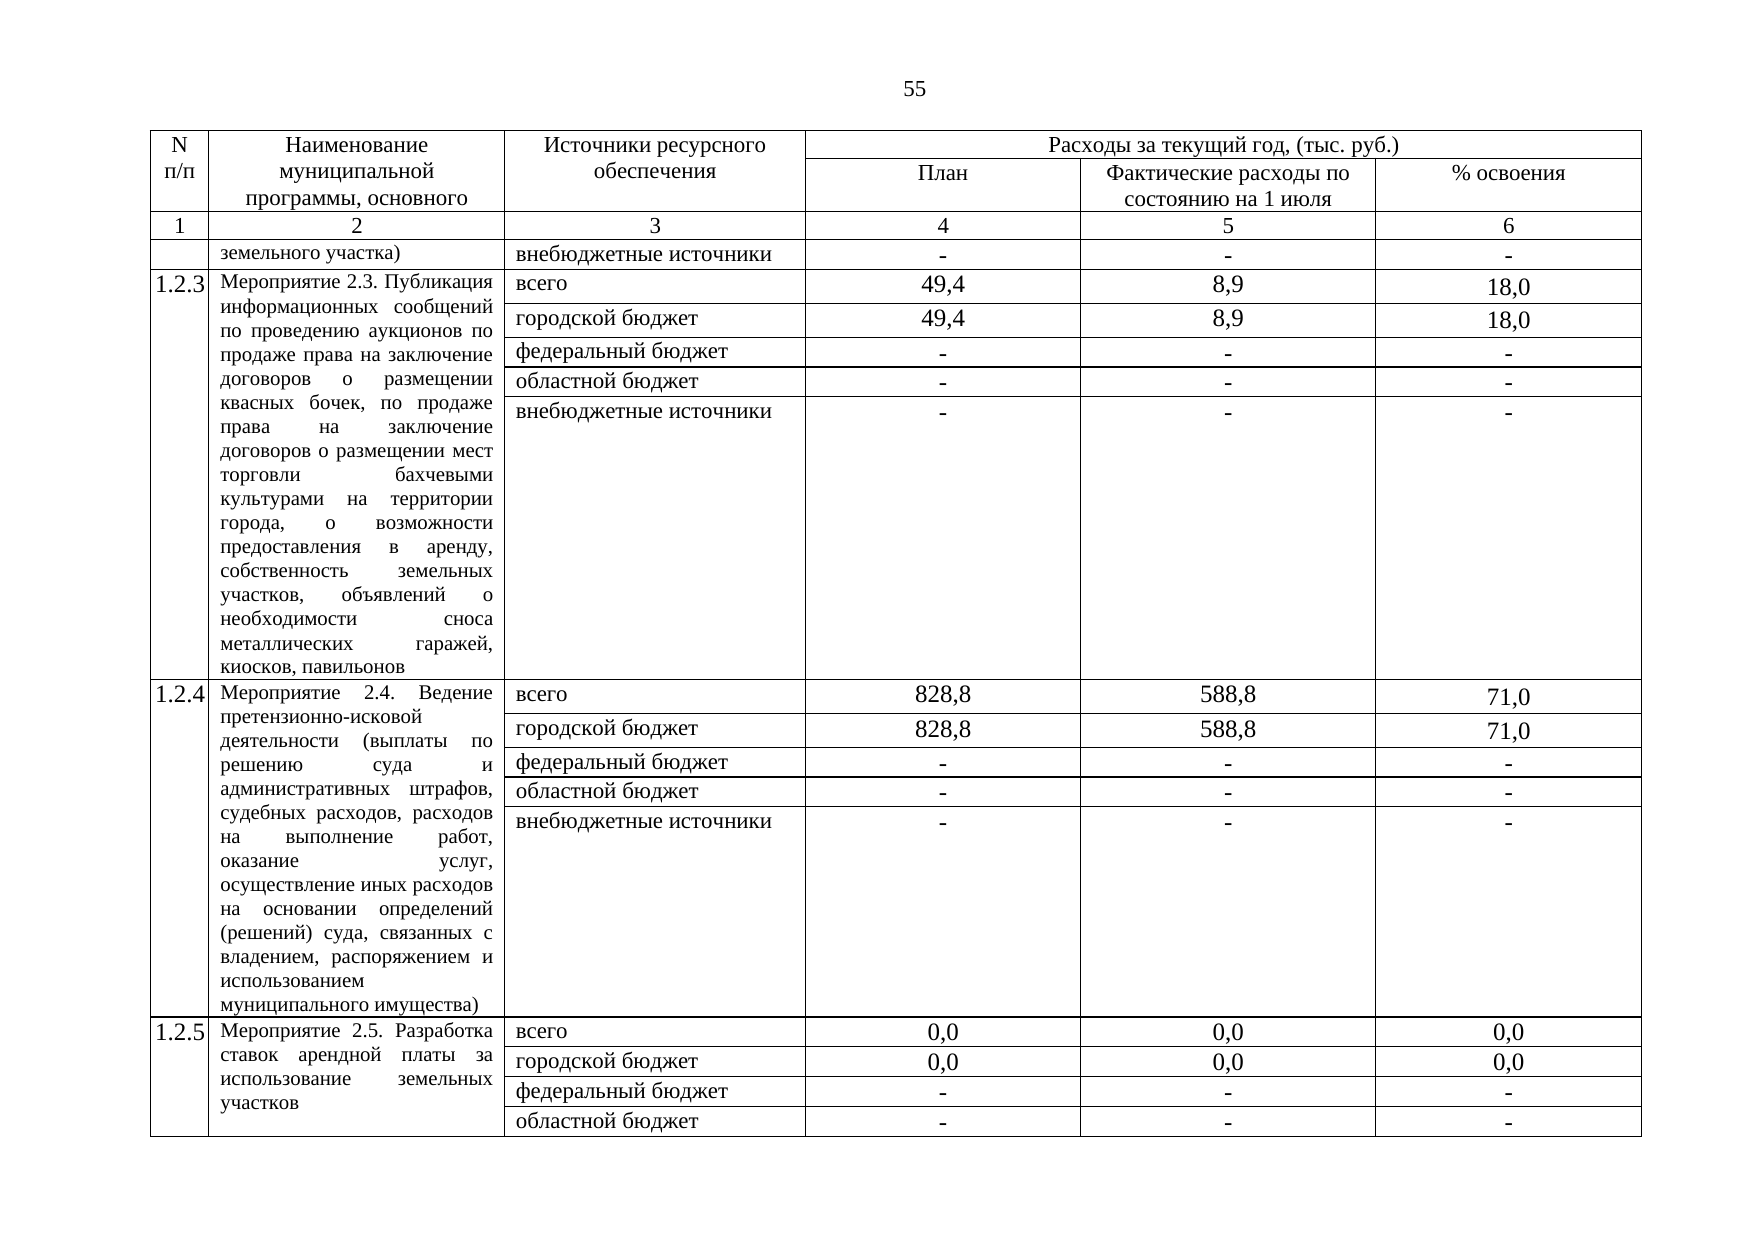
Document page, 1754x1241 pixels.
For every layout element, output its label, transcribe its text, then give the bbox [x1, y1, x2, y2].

table_cell - [1081, 748, 1375, 776]
table_cell 828,8 [806, 714, 1080, 747]
table_cell федеральный бюджет [505, 338, 805, 366]
table_cell % освоения [1376, 159, 1641, 211]
table_cell 5 [1081, 212, 1375, 239]
table_cell - [1081, 240, 1375, 268]
table_cell городской бюджет [505, 304, 805, 337]
table_cell 1.2.3 [151, 270, 208, 678]
table_cell План [806, 159, 1080, 211]
table_cell 49,4 [806, 270, 1080, 302]
table_cell 71,0 [1376, 714, 1641, 747]
table_cell Мероприятие 2.3. Публикация информационных сообщений по проведению аукционов по продаже права на заключение договоров о размещении квасных бочек, по продаже права на заключение договоров о размещении мест торговли бахчевыми культурами на территории города, о возможности предоставления в аренду, собственность земельных участков, объявлений о необходимости сноса металлических гаражей, киосков, павильонов [209, 270, 504, 678]
table_cell - [806, 368, 1080, 396]
table_cell внебюджетные источники [505, 807, 805, 1016]
table_cell - [806, 778, 1080, 806]
table_cell городской бюджет [505, 1047, 805, 1076]
table_cell 18,0 [1376, 304, 1641, 337]
table_cell 8,9 [1081, 304, 1375, 337]
table_cell Фактические расходы по состоянию на 1 июля [1081, 159, 1375, 211]
table_cell областной бюджет [505, 1107, 805, 1136]
table_cell - [1081, 1077, 1375, 1106]
table_cell 0,0 [1376, 1047, 1641, 1076]
table_cell 0,0 [1376, 1018, 1641, 1046]
table_cell - [806, 807, 1080, 1016]
table_cell областной бюджет [505, 778, 805, 806]
table_cell 0,0 [1081, 1018, 1375, 1046]
table_cell - [806, 1107, 1080, 1136]
table_cell - [1376, 368, 1641, 396]
table_cell - [1376, 807, 1641, 1016]
table_cell - [1376, 748, 1641, 776]
table_cell - [1376, 397, 1641, 678]
table_cell городской бюджет [505, 714, 805, 747]
table_cell - [806, 240, 1080, 268]
table_cell внебюджетные источники [505, 240, 805, 268]
table_cell 0,0 [1081, 1047, 1375, 1076]
table_cell всего [505, 680, 805, 713]
table_cell - [1376, 338, 1641, 366]
table_cell 71,0 [1376, 680, 1641, 713]
table_cell - [1376, 1077, 1641, 1106]
table_cell 1.2.4 [151, 680, 208, 1016]
table_cell 49,4 [806, 304, 1080, 337]
table_header N п/п [151, 131, 208, 211]
table_cell федеральный бюджет [505, 1077, 805, 1106]
table_cell 1 [151, 212, 208, 239]
table_cell 0,0 [806, 1018, 1080, 1046]
table_cell всего [505, 270, 805, 302]
table_header Источники ресурсного обеспечения [505, 131, 805, 211]
table_header Наименование муниципальной программы, основного мероприятия, ведомственной целевой программы, основного мероприятия [209, 131, 504, 211]
table_cell 8,9 [1081, 270, 1375, 302]
table_cell Мероприятие 2.5. Разработка ставок арендной платы за использование земельных участков [209, 1018, 504, 1136]
table_cell внебюджетные источники [505, 397, 805, 678]
table_cell 18,0 [1376, 270, 1641, 302]
table_cell 588,8 [1081, 680, 1375, 713]
table_cell Мероприятие 2.4. Ведение претензионно-исковой деятельности (выплаты по решению суда и административных штрафов, судебных расходов, расходов на выполнение работ, оказание услуг, осуществление иных расходов на основании определений (решений) суда, связанных с владением, распоряжением и использованием муниципального имущества) [209, 680, 504, 1016]
table_cell - [1376, 240, 1641, 268]
table_cell - [1081, 397, 1375, 678]
table_cell - [1081, 778, 1375, 806]
table_cell 2 [209, 212, 504, 239]
table_cell 6 [1376, 212, 1641, 239]
table_cell областной бюджет [505, 368, 805, 396]
table_cell - [1081, 1107, 1375, 1136]
table_cell 1.2.5 [151, 1018, 208, 1136]
table_cell 828,8 [806, 680, 1080, 713]
table_cell - [1376, 1107, 1641, 1136]
table_cell - [806, 1077, 1080, 1106]
table_header Расходы за текущий год, (тыс. руб.) [806, 131, 1641, 157]
table_cell - [806, 748, 1080, 776]
table_cell - [806, 397, 1080, 678]
table_cell 4 [806, 212, 1080, 239]
table_cell - [1081, 338, 1375, 366]
table_cell федеральный бюджет [505, 748, 805, 776]
table_cell 0,0 [806, 1047, 1080, 1076]
table_cell всего [505, 1018, 805, 1046]
table_cell - [806, 338, 1080, 366]
table_cell 3 [505, 212, 805, 239]
table_cell - [1081, 368, 1375, 396]
table_cell - [1376, 778, 1641, 806]
table_cell 588,8 [1081, 714, 1375, 747]
table_cell - [1081, 807, 1375, 1016]
